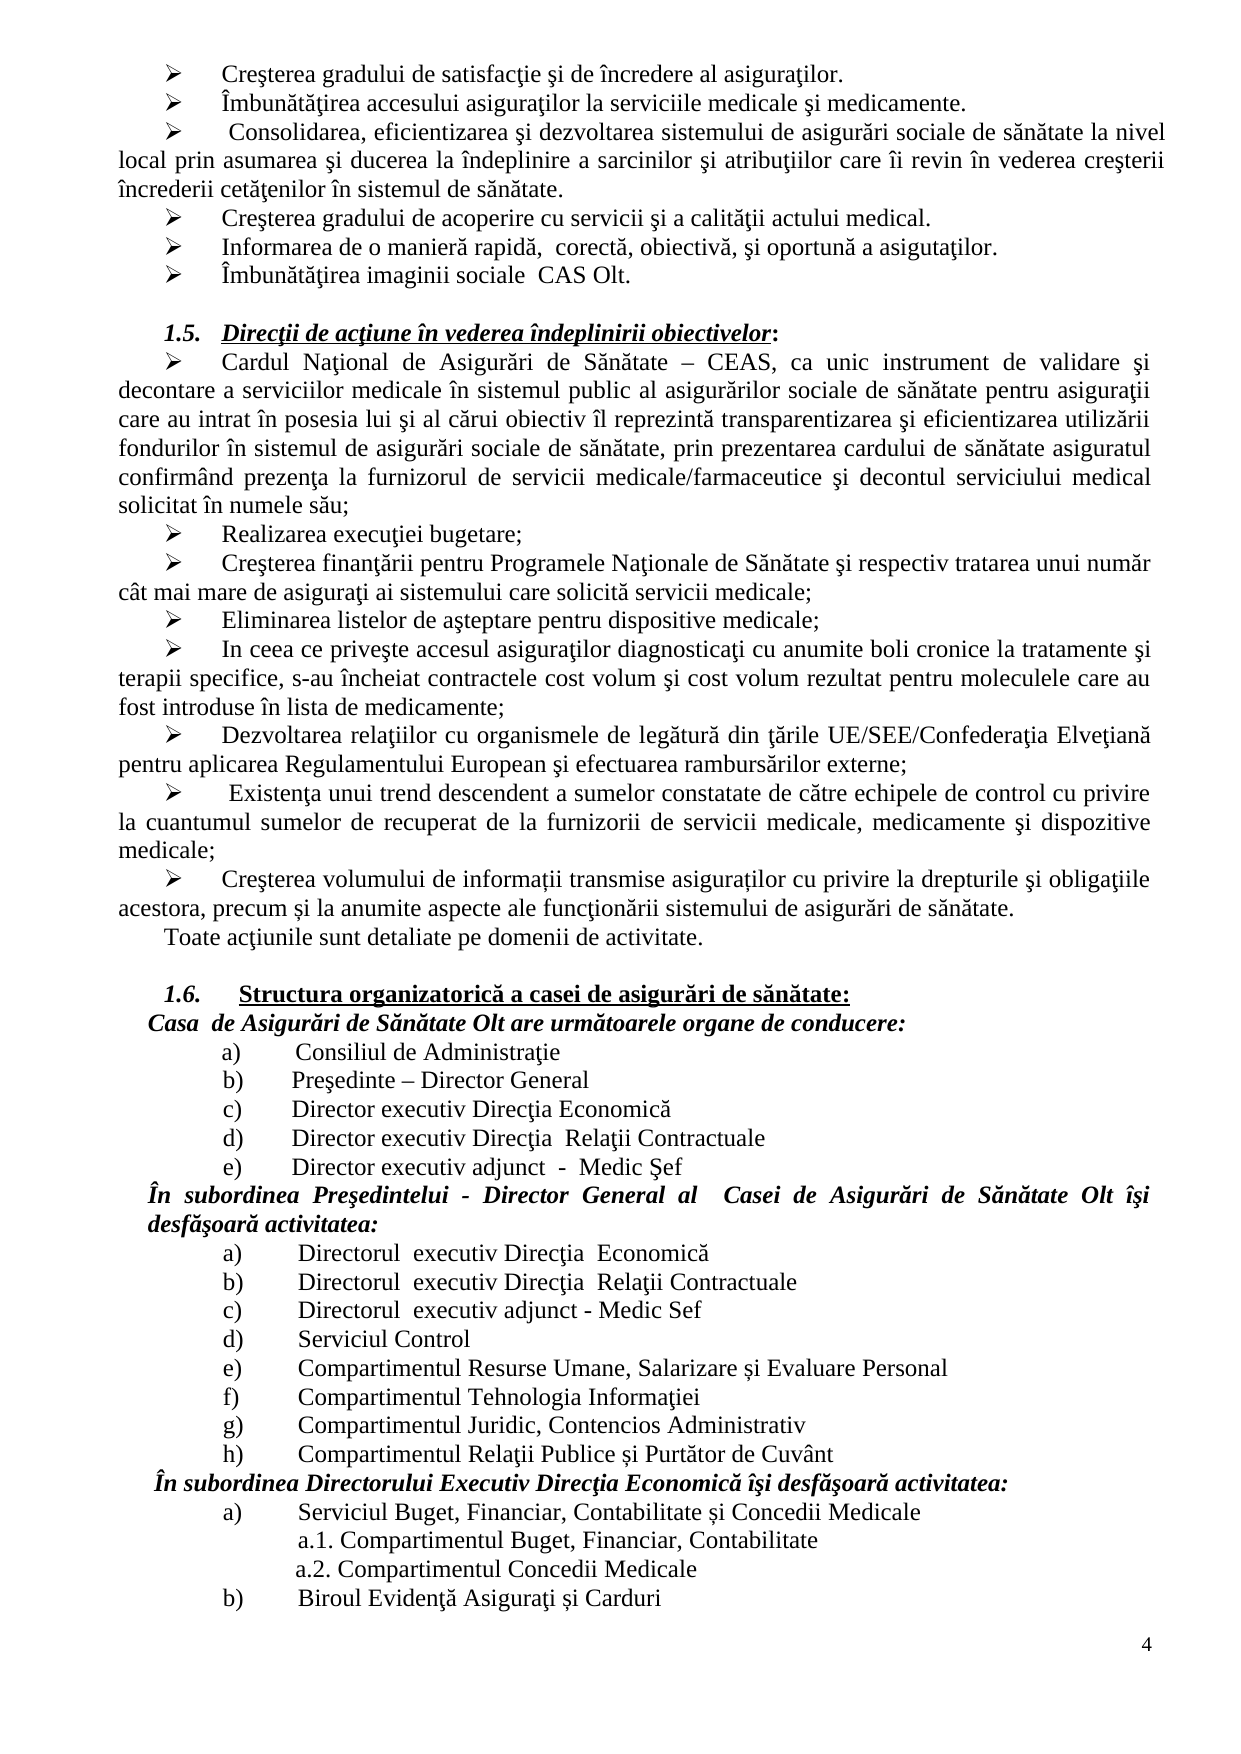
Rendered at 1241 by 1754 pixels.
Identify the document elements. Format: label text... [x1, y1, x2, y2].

list Directorul executiv adjunct - Medic Sef [223, 1295, 1152, 1324]
list Serviciul Control [223, 1324, 1152, 1353]
list Eliminarea listelor de aşteptare pentru dispositive medicale; [118, 605, 1152, 634]
list Informarea de o manieră rapidă, corectă, obiectivă, şi oportună a asigutaţilor. [118, 232, 1166, 260]
list Compartimentul Tehnologia Informaţiei [223, 1382, 1152, 1410]
text a.2. Compartimentul Concedii Medicale [223, 1554, 1152, 1583]
list Creşterea gradului de satisfacţie şi de încredere al asiguraţilor. [118, 59, 1166, 88]
list Cardul Naţional de Asigurări de Sănătate – CEAS, ca unic instrument de validare şi decontare a serviciilor medicale în sistemul public al asigurărilor sociale de sănătate pentru asiguraţii care au intrat în posesia lui şi al cărui obiectiv îl reprezintă transparentizarea şi eficientizarea utilizării fondurilor în sistemul de asigurări sociale de sănătate, prin prezentarea cardului de sănătate asiguratul confirmând prezenţa la furnizorul de servicii medicale/farmaceutice şi decontul serviciului medical solicitat în numele său; [118, 347, 1152, 519]
text În subordinea Preşedintelui - Director General al Casei de Asigurări de Sănătate Olt îşi desfăşoară activitatea: [148, 1180, 1152, 1238]
text a) Consiliul de Administraţie [148, 1037, 1152, 1065]
text a.1. Compartimentul Buget, Financiar, Contabilitate [223, 1525, 1152, 1554]
text Toate acţiunile sunt detaliate pe domenii de activitate. [118, 922, 1152, 950]
list Consolidarea, eficientizarea şi dezvoltarea sistemului de asigurări sociale de sănătate la nivel local prin asumarea şi ducerea la îndeplinire a sarcinilor şi atribuţiilor care îi revin în vederea creşterii încrederii cetăţenilor în sistemul de sănătate. [118, 117, 1166, 203]
text Casa de Asigurări de Sănătate Olt are următoarele organe de conducere: [148, 1008, 1152, 1037]
list Creşterea volumului de informații transmise asiguraților cu privire la drepturile şi obligaţiile acestora, precum și la anumite aspecte ale funcţionării sistemului de asigurări de sănătate. [118, 864, 1152, 922]
list Directorul executiv Direcţia Relaţii Contractuale [223, 1267, 1152, 1295]
list Creşterea finanţării pentru Programele Naţionale de Sănătate şi respectiv tratarea unui număr cât mai mare de asiguraţi ai sistemului care solicită servicii medicale; [118, 548, 1152, 605]
list Creşterea gradului de acoperire cu servicii şi a calităţii actului medical. [118, 203, 1166, 232]
list Director executiv Direcţia Relaţii Contractuale [223, 1123, 1152, 1152]
list Director executiv adjunct - Medic Şef [223, 1152, 1152, 1180]
list Realizarea execuţiei bugetare; [118, 519, 1152, 548]
list Dezvoltarea relaţiilor cu organismele de legătură din ţările UE/SEE/Confederaţia Elveţiană pentru aplicarea Regulamentului European şi efectuarea rambursărilor externe; [118, 720, 1152, 778]
list Îmbunătăţirea imaginii sociale CAS Olt. [118, 260, 1166, 289]
list Director executiv Direcţia Economică [223, 1094, 1152, 1123]
list Directorul executiv Direcţia Economică [223, 1238, 1152, 1267]
list Compartimentul Resurse Umane, Salarizare și Evaluare Personal [223, 1353, 1152, 1382]
list Preşedinte – Director General [223, 1065, 1152, 1094]
list Existenţa unui trend descendent a sumelor constatate de către echipele de control cu privire la cuantumul sumelor de recuperat de la furnizorii de servicii medicale, medicamente şi dispozitive medicale; [118, 778, 1152, 864]
list Structura organizatorică a casei de asigurări de sănătate: [163, 979, 1152, 1008]
list Compartimentul Juridic, Contencios Administrativ [223, 1410, 1152, 1439]
list Serviciul Buget, Financiar, Contabilitate și Concedii Medicale [223, 1497, 1152, 1525]
list Biroul Evidenţă Asiguraţi și Carduri [223, 1583, 1152, 1612]
list Îmbunătăţirea accesului asiguraţilor la serviciile medicale şi medicamente. [118, 88, 1166, 117]
list Compartimentul Relaţii Publice și Purtător de Cuvânt [223, 1439, 1152, 1468]
text În subordinea Directorului Executiv Direcţia Economică îşi desfăşoară activitatea: [148, 1468, 1152, 1497]
list In ceea ce priveşte accesul asiguraţilor diagnosticaţi cu anumite boli cronice la tratamente şi terapii specifice, s-au încheiat contractele cost volum şi cost volum rezultat pentru moleculele care au fost introduse în lista de medicamente; [118, 634, 1152, 720]
list Direcţii de acţiune în vederea îndeplinirii obiectivelor: [118, 318, 1152, 347]
